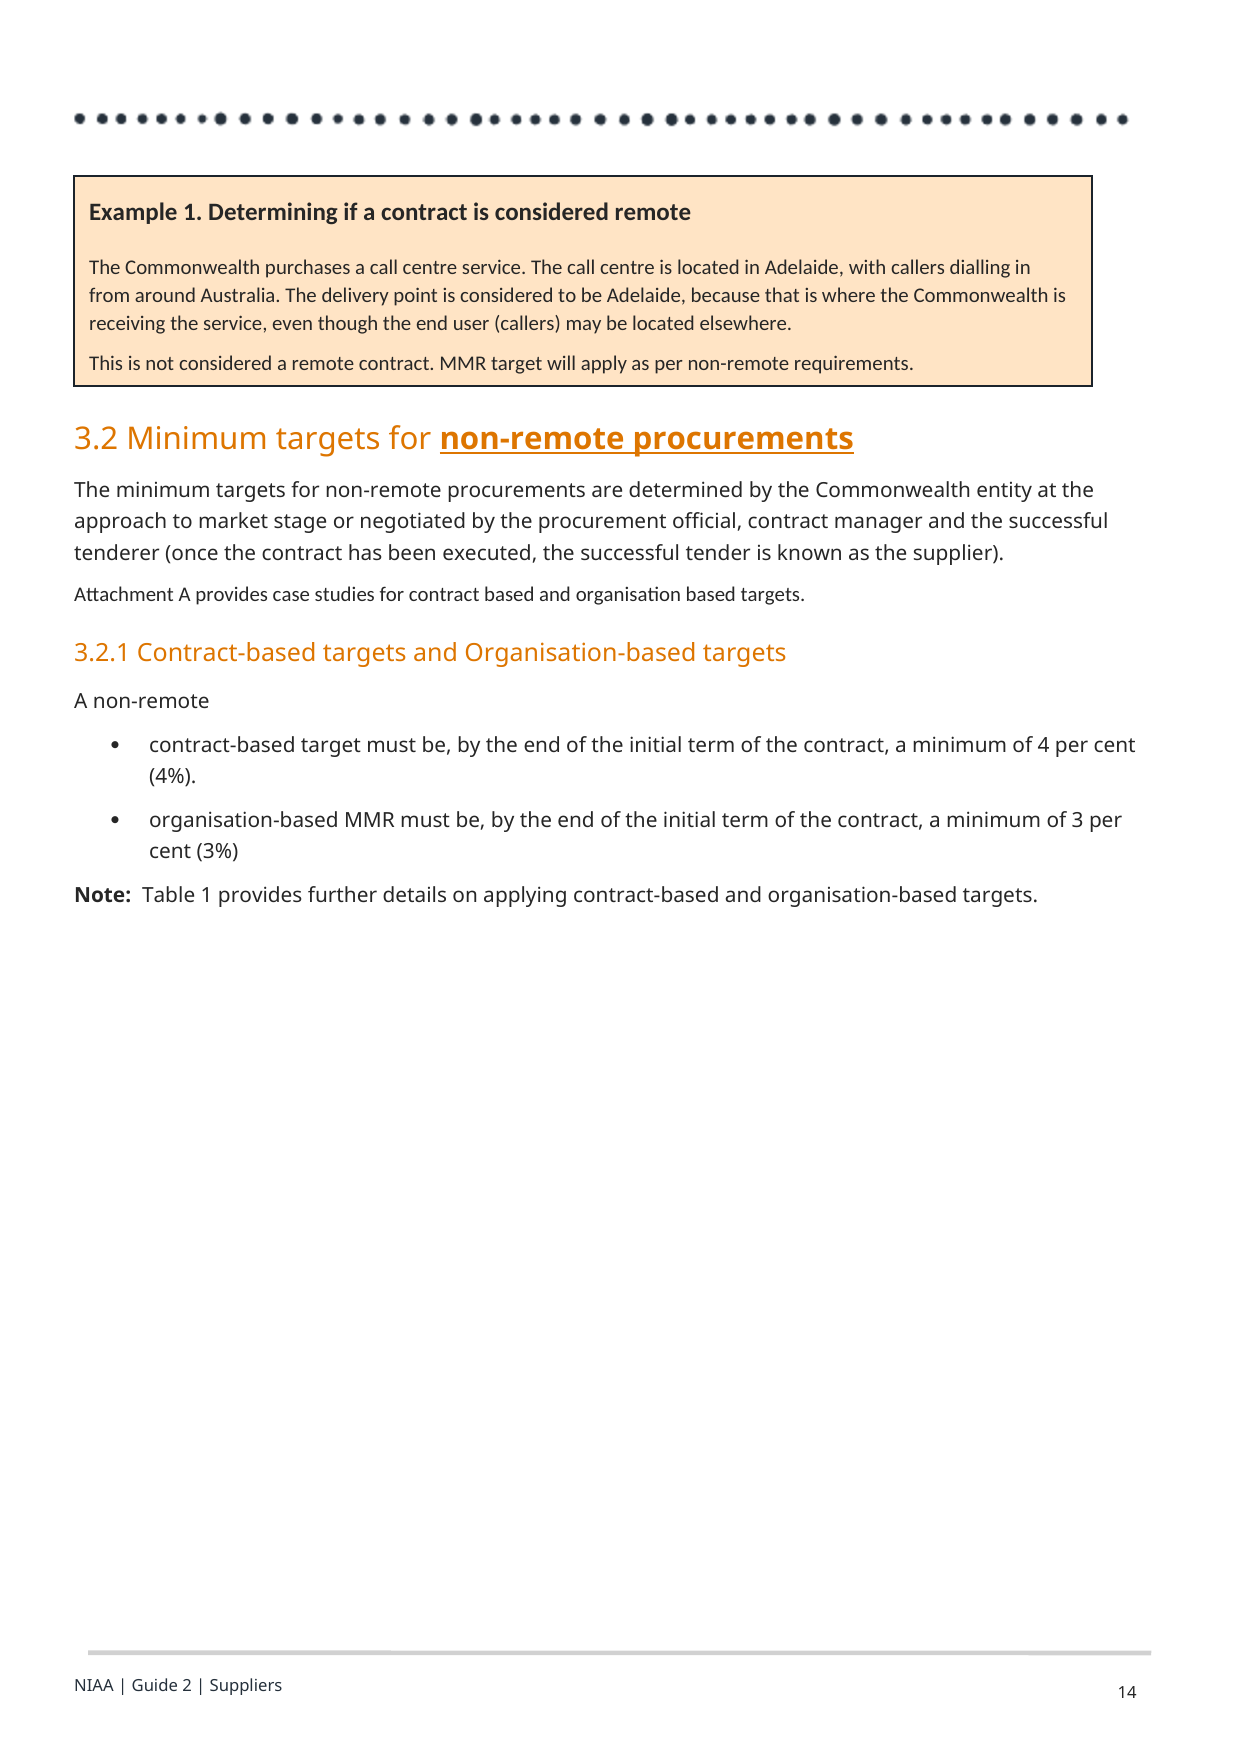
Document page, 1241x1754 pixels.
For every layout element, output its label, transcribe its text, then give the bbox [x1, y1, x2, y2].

list organisation-based MMR must be, by the end of the initial term of the contract, a minimum of 3 per cent (3%) [111, 805, 1152, 865]
text Attachment A provides case studies for contract based and organisation based targets. [74, 581, 1152, 607]
text The minimum targets for non-remote procurements are determined by the Commonwealth entity at the approach to market stage or negotiated by the procurement official, contract manager and the successful tenderer (once the contract has been executed, the successful tender is known as the supplier). [74, 475, 1152, 566]
subtitle 3.2 Minimum targets for non-remote procurements [74, 416, 1152, 458]
text A non-remote [74, 686, 1152, 715]
picture [73, 103, 1137, 134]
list contract-based target must be, by the end of the initial term of the contract, a minimum of 4 per cent (4%). [111, 730, 1152, 790]
subtitle 3.2.1 Contract-based targets and Organisation-based targets [74, 634, 1152, 668]
list Note: Table 1 provides further details on applying contract-based and organisation-based targets. [74, 880, 1152, 908]
